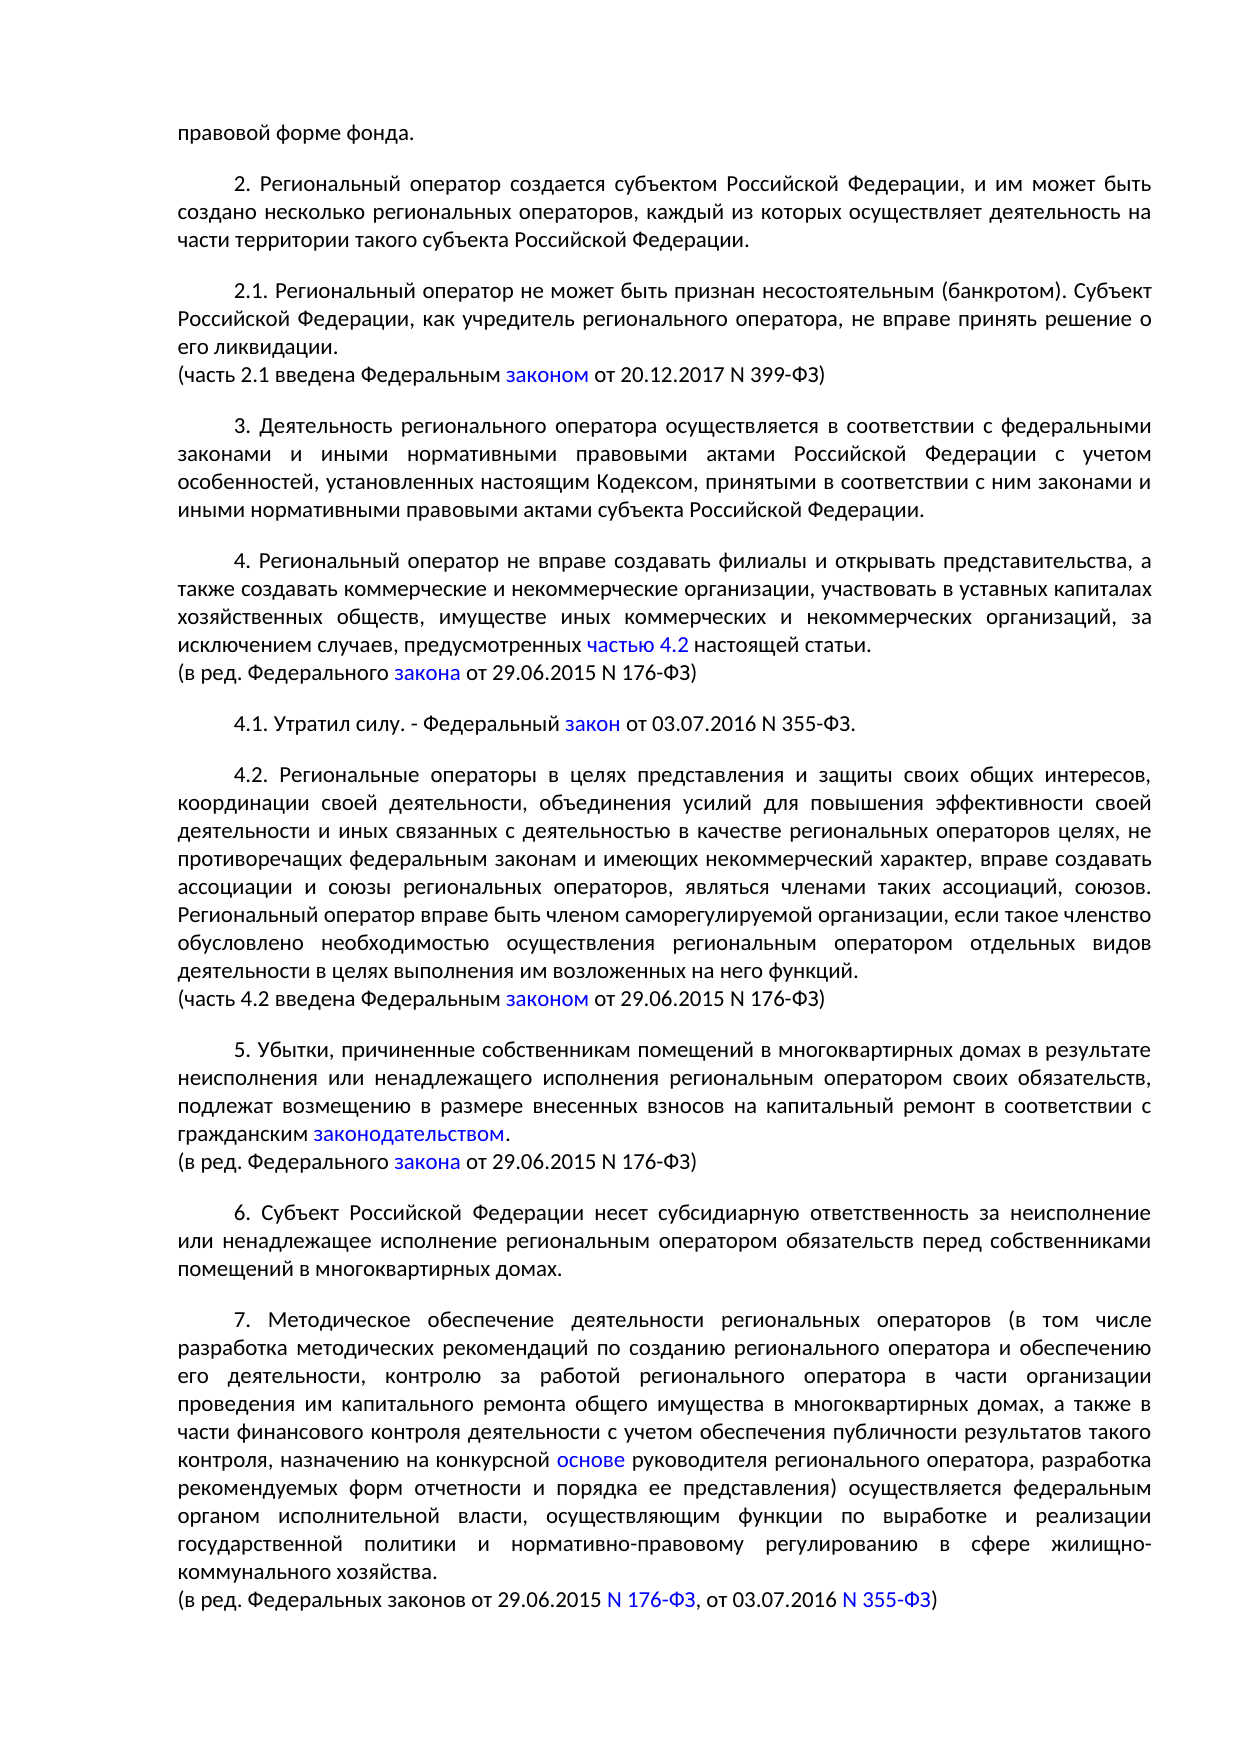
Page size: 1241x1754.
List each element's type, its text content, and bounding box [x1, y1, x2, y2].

text 2. Региональный оператор создается субъектом Российской Федерации, и им может быть создано несколько региональных операторов, каждый из которых осуществляет деятельность на части территории такого субъекта Российской Федерации. [177, 169, 1152, 253]
text (в ред. Федеральных законов от 29.06.2015 N 176-ФЗ, от 03.07.2016 N 355-ФЗ) [177, 1585, 1152, 1613]
text 2.1. Региональный оператор не может быть признан несостоятельным (банкротом). Субъект Российской Федерации, как учредитель регионального оператора, не вправе принять решение о его ликвидации. [177, 276, 1152, 360]
text 4. Региональный оператор не вправе создавать филиалы и открывать представительства, а также создавать коммерческие и некоммерческие организации, участвовать в уставных капиталах хозяйственных обществ, имуществе иных коммерческих и некоммерческих организаций, за исключением случаев, предусмотренных частью 4.2 настоящей статьи. [177, 546, 1152, 658]
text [177, 118, 1152, 146]
text 7. Методическое обеспечение деятельности региональных операторов (в том числе разработка методических рекомендаций по созданию регионального оператора и обеспечению его деятельности, контролю за работой регионального оператора в части организации проведения им капитального ремонта общего имущества в многоквартирных домах, а также в части финансового контроля деятельности с учетом обеспечения публичности результатов такого контроля, назначению на конкурсной основе руководителя регионального оператора, разработка рекомендуемых форм отчетности и порядка ее представления) осуществляется федеральным органом исполнительной власти, осуществляющим функции по выработке и реализации государственной политики и нормативно-правовому регулированию в сфере жилищно-коммунального хозяйства. [177, 1305, 1152, 1585]
text 3. Деятельность регионального оператора осуществляется в соответствии с федеральными законами и иными нормативными правовыми актами Российской Федерации с учетом особенностей, установленных настоящим Кодексом, принятыми в соответствии с ним законами и иными нормативными правовыми актами субъекта Российской Федерации. [177, 411, 1152, 523]
text 4.1. Утратил силу. - Федеральный закон от 03.07.2016 N 355-ФЗ. [177, 709, 1152, 737]
text 5. Убытки, причиненные собственникам помещений в многоквартирных домах в результате неисполнения или ненадлежащего исполнения региональным оператором своих обязательств, подлежат возмещению в размере внесенных взносов на капитальный ремонт в соответствии с гражданским законодательством. [177, 1035, 1152, 1147]
text (часть 2.1 введена Федеральным законом от 20.12.2017 N 399-ФЗ) [177, 360, 1152, 388]
text 4.2. Региональные операторы в целях представления и защиты своих общих интересов, координации своей деятельности, объединения усилий для повышения эффективности своей деятельности и иных связанных с деятельностью в качестве региональных операторов целях, не противоречащих федеральным законам и имеющих некоммерческий характер, вправе создавать ассоциации и союзы региональных операторов, являться членами таких ассоциаций, союзов. Региональный оператор вправе быть членом саморегулируемой организации, если такое членство обусловлено необходимостью осуществления региональным оператором отдельных видов деятельности в целях выполнения им возложенных на него функций. [177, 760, 1152, 984]
text (в ред. Федерального закона от 29.06.2015 N 176-ФЗ) [177, 658, 1152, 686]
text (в ред. Федерального закона от 29.06.2015 N 176-ФЗ) [177, 1147, 1152, 1175]
text 6. Субъект Российской Федерации несет субсидиарную ответственность за неисполнение или ненадлежащее исполнение региональным оператором обязательств перед собственниками помещений в многоквартирных домах. [177, 1198, 1152, 1282]
text (часть 4.2 введена Федеральным законом от 29.06.2015 N 176-ФЗ) [177, 984, 1152, 1012]
